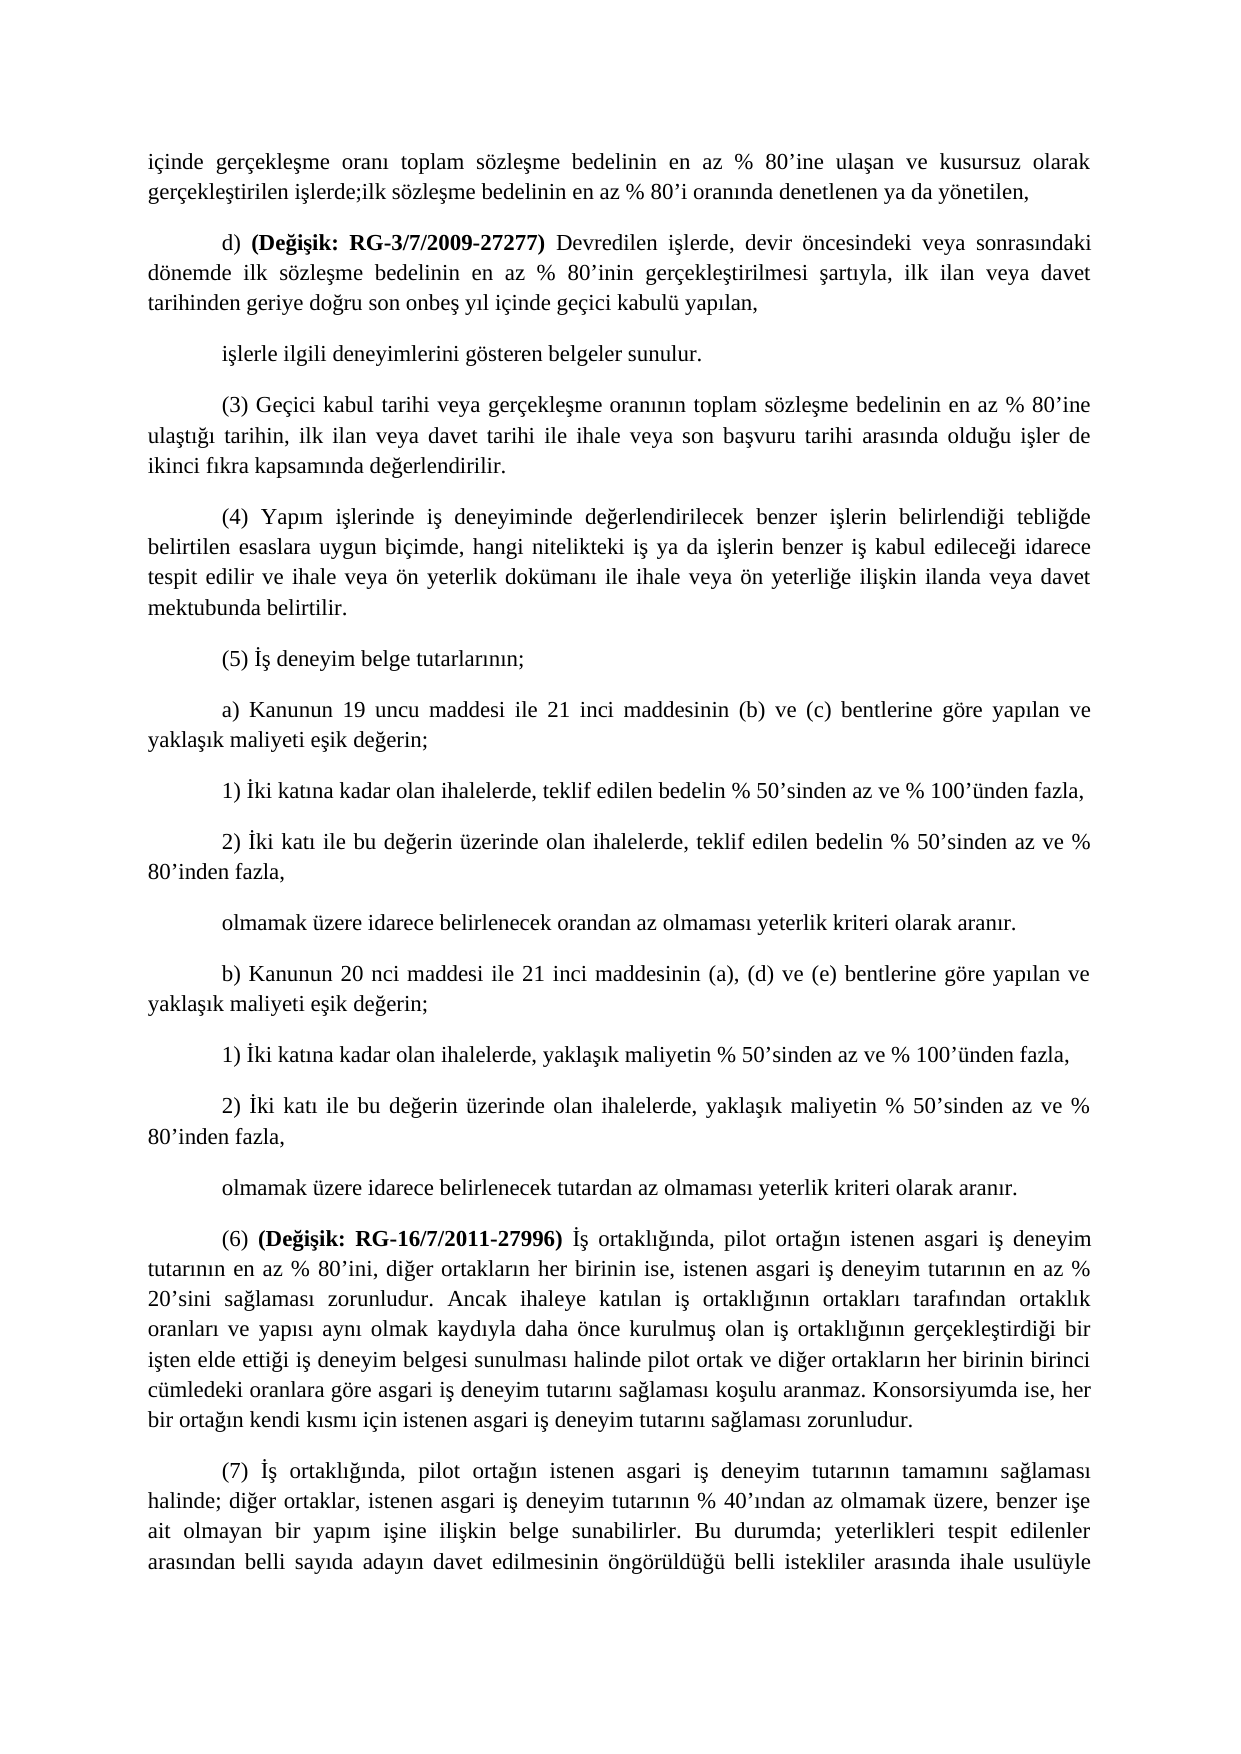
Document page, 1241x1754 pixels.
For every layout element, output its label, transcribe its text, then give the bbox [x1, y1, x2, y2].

text olmamak üzere idarece belirlenecek tutardan az olmaması yeterlik kriteri olarak aranır. [148, 1174, 1092, 1200]
text 1) İki katına kadar olan ihalelerde, yaklaşık maliyetin % 50’sinden az ve % 100’ünden fazla, [148, 1041, 1092, 1068]
text işlerle ilgili deneyimlerini gösteren belgeler sunulur. [148, 340, 1092, 367]
text 2) İki katı ile bu değerin üzerinde olan ihalelerde, yaklaşık maliyetin % 50’sinden az ve % 80’inden fazla, [148, 1092, 1092, 1149]
text b) Kanunun 20 nci maddesi ile 21 inci maddesinin (a), (d) ve (e) bentlerine göre yapılan ve yaklaşık maliyeti eşik değerin; [148, 960, 1092, 1017]
text (6) (Değişik: RG-16/7/2011-27996) İş ortaklığında, pilot ortağın istenen asgari iş deneyim tutarının en az % 80’ini, diğer ortakların her birinin ise, istenen asgari iş deneyim tutarının en az % 20’sini sağlaması zorunludur. Ancak ihaleye katılan iş ortaklığının ortakları tarafından ortaklık oranları ve yapısı aynı olmak kaydıyla daha önce kurulmuş olan iş ortaklığının gerçekleştirdiği bir işten elde ettiği iş deneyim belgesi sunulması halinde pilot ortak ve diğer ortakların her birinin birinci cümledeki oranlara göre asgari iş deneyim tutarını sağlaması koşulu aranmaz. Konsorsiyumda ise, her bir ortağın kendi kısmı için istenen asgari iş deneyim tutarını sağlaması zorunludur. [148, 1225, 1092, 1432]
text (4) Yapım işlerinde iş deneyiminde değerlendirilecek benzer işlerin belirlendiği tebliğde belirtilen esaslara uygun biçimde, hangi nitelikteki iş ya da işlerin benzer iş kabul edileceği idarece tespit edilir ve ihale veya ön yeterlik dokümanı ile ihale veya ön yeterliğe ilişkin ilanda veya davet mektubunda belirtilir. [148, 503, 1092, 620]
text a) Kanunun 19 uncu maddesi ile 21 inci maddesinin (b) ve (c) bentlerine göre yapılan ve yaklaşık maliyeti eşik değerin; [148, 696, 1092, 752]
text (3) Geçici kabul tarihi veya gerçekleşme oranının toplam sözleşme bedelinin en az % 80’ine ulaştığı tarihin, ilk ilan veya davet tarihi ile ihale veya son başvuru tarihi arasında olduğu işler de ikinci fıkra kapsamında değerlendirilir. [148, 391, 1092, 478]
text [148, 1457, 1092, 1574]
text 1) İki katına kadar olan ihalelerde, teklif edilen bedelin % 50’sinden az ve % 100’ünden fazla, [148, 777, 1092, 803]
text (5) İş deneyim belge tutarlarının; [148, 644, 1092, 671]
text olmamak üzere idarece belirlenecek orandan az olmaması yeterlik kriteri olarak aranır. [148, 909, 1092, 936]
text 2) İki katı ile bu değerin üzerinde olan ihalelerde, teklif edilen bedelin % 50’sinden az ve % 80’inden fazla, [148, 828, 1092, 884]
text d) (Değişik: RG-3/7/2009-27277) Devredilen işlerde, devir öncesindeki veya sonrasındaki dönemde ilk sözleşme bedelinin en az % 80’inin gerçekleştirilmesi şartıyla, ilk ilan veya davet tarihinden geriye doğru son onbeş yıl içinde geçici kabulü yapılan, [148, 229, 1092, 316]
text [148, 148, 1092, 204]
